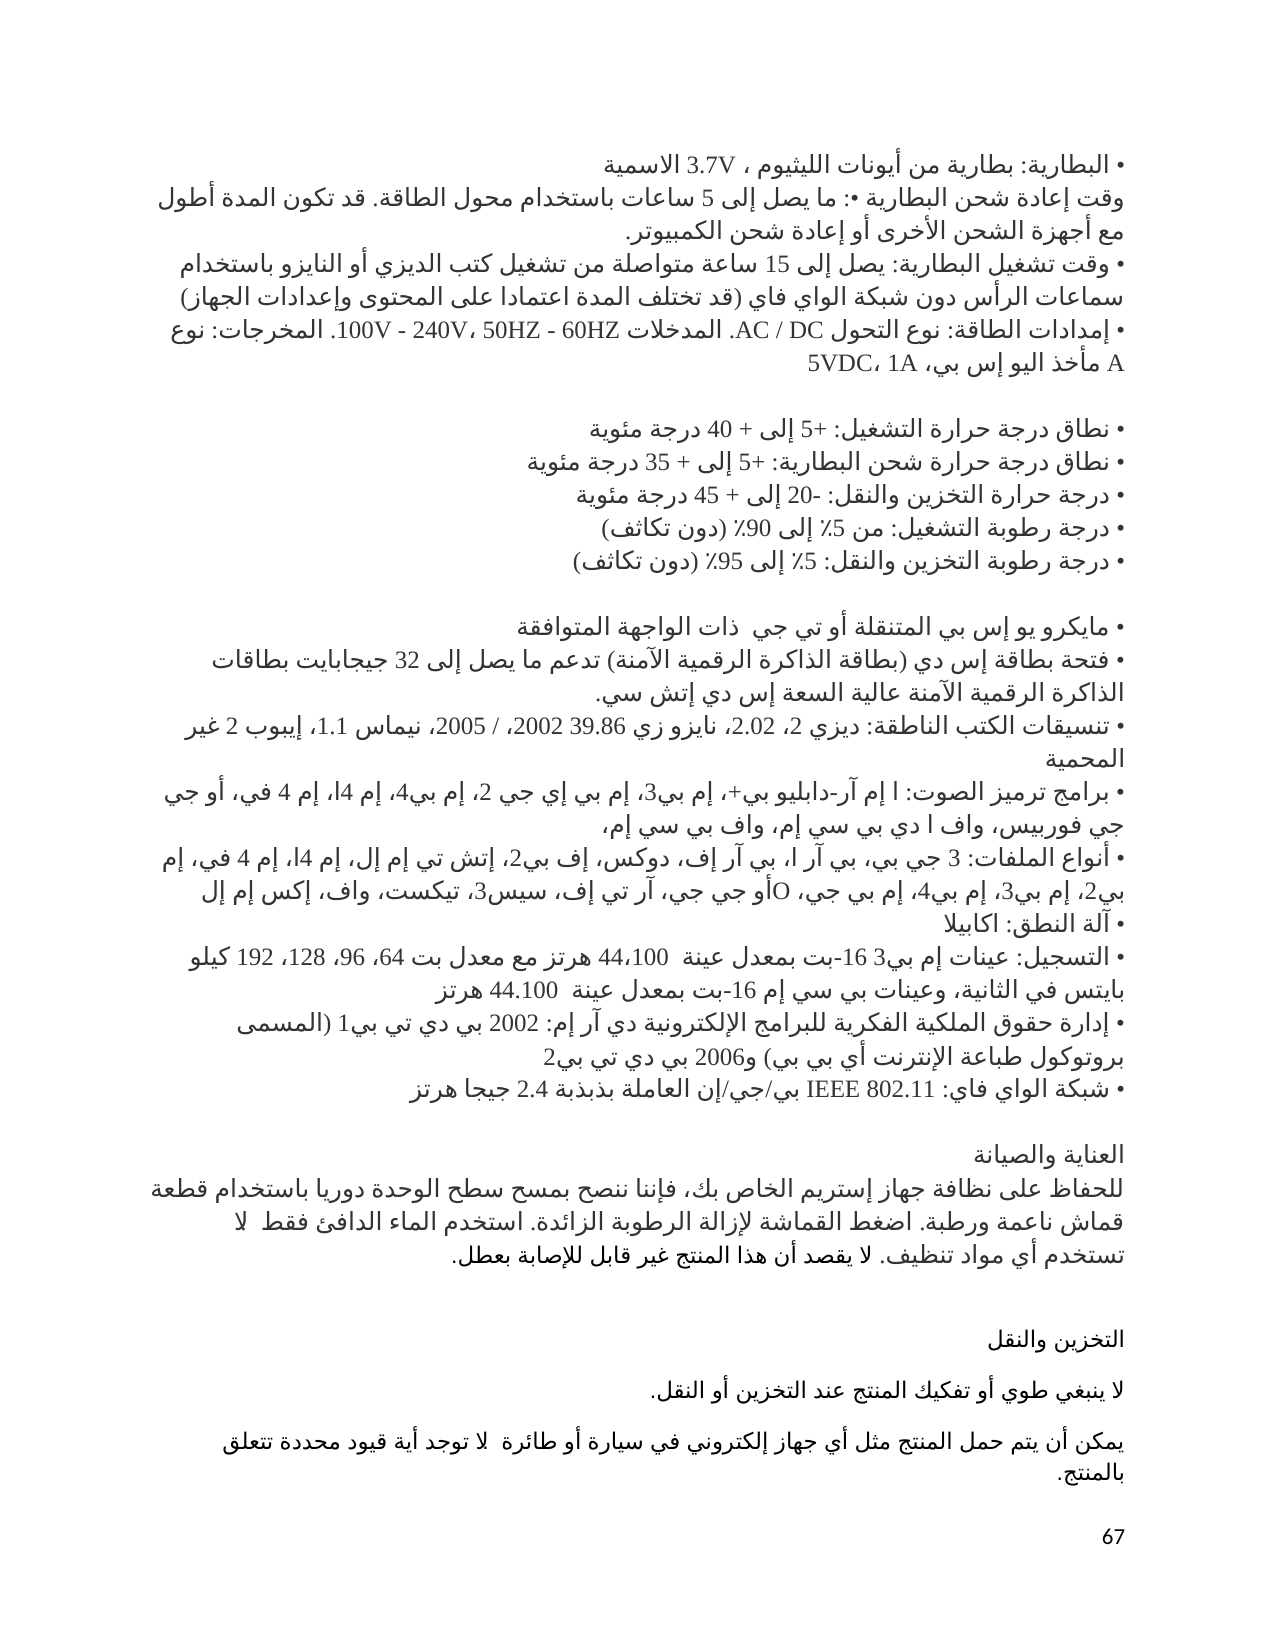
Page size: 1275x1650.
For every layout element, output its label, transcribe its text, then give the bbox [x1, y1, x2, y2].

text يمكن أن يتم حمل المنتج مثل أي جهاز إلكتروني في سيارة أو طائرة. لا توجد أية قيود محددة تتعلق بالمنتج. [150, 1428, 1125, 1485]
text لا ينبغي طوي أو تفكيك المنتج عند التخزين أو النقل. [150, 1377, 1125, 1403]
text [150, 150, 1125, 1268]
text التخزين والنقل [150, 1293, 1125, 1352]
